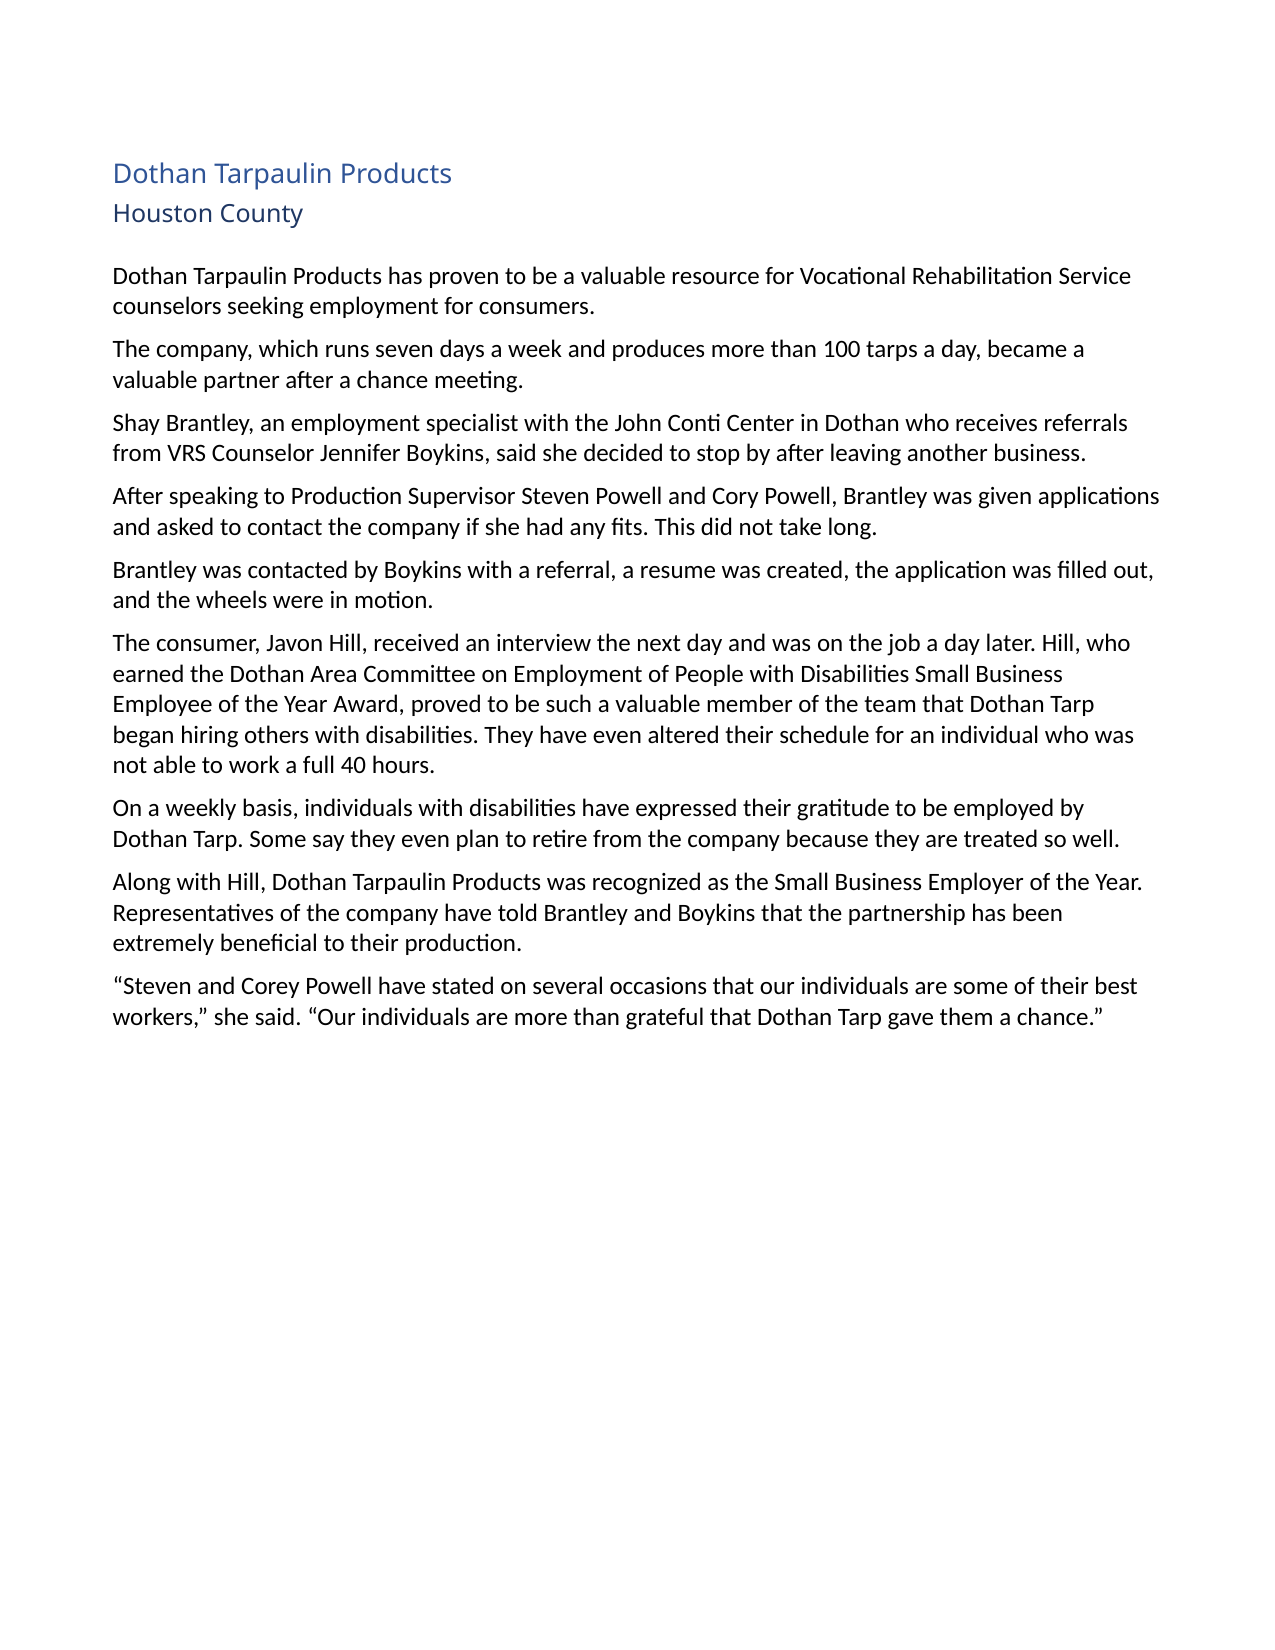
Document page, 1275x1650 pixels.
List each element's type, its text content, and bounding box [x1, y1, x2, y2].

text Dothan Tarpaulin Products has proven to be a valuable resource for Vocational Rehabilitation Service counselors seeking employment for consumers. [112, 260, 1162, 321]
text Along with Hill, Dothan Tarpaulin Products was recognized as the Small Business Employer of the Year. Representatives of the company have told Brantley and Boykins that the partnership has been extremely beneficial to their production. [112, 866, 1162, 958]
text On a weekly basis, individuals with disabilities have expressed their gratitude to be employed by Dothan Tarp. Some say they even plan to retire from the company because they are treated so well. [112, 793, 1162, 854]
subtitle Dothan Tarpaulin Products [112, 154, 1162, 191]
text Shay Brantley, an employment specialist with the John Conti Center in Dothan who receives referrals from VRS Counselor Jennifer Boykins, said she decided to stop by after leaving another business. [112, 407, 1162, 468]
text “Steven and Corey Powell have stated on several occasions that our individuals are some of their best workers,” she said. “Our individuals are more than grateful that Dothan Tarp gave them a chance.” [112, 970, 1162, 1031]
text The company, which runs seven days a week and produces more than 100 tarps a day, became a valuable partner after a chance meeting. [112, 333, 1162, 394]
text After speaking to Production Supervisor Steven Powell and Cory Powell, Brantley was given applications and asked to contact the company if she had any fits. This did not take long. [112, 480, 1162, 541]
subtitle Houston County [112, 195, 1162, 229]
text The consumer, Javon Hill, received an interview the next day and was on the job a day later. Hill, who earned the Dothan Area Committee on Employment of People with Disabilities Small Business Employee of the Year Award, proved to be such a valuable member of the team that Dothan Tarp began hiring others with disabilities. They have even altered their schedule for an individual who was not able to work a full 40 hours. [112, 627, 1162, 780]
text Brantley was contacted by Boykins with a referral, a resume was created, the application was filled out, and the wheels were in motion. [112, 554, 1162, 615]
